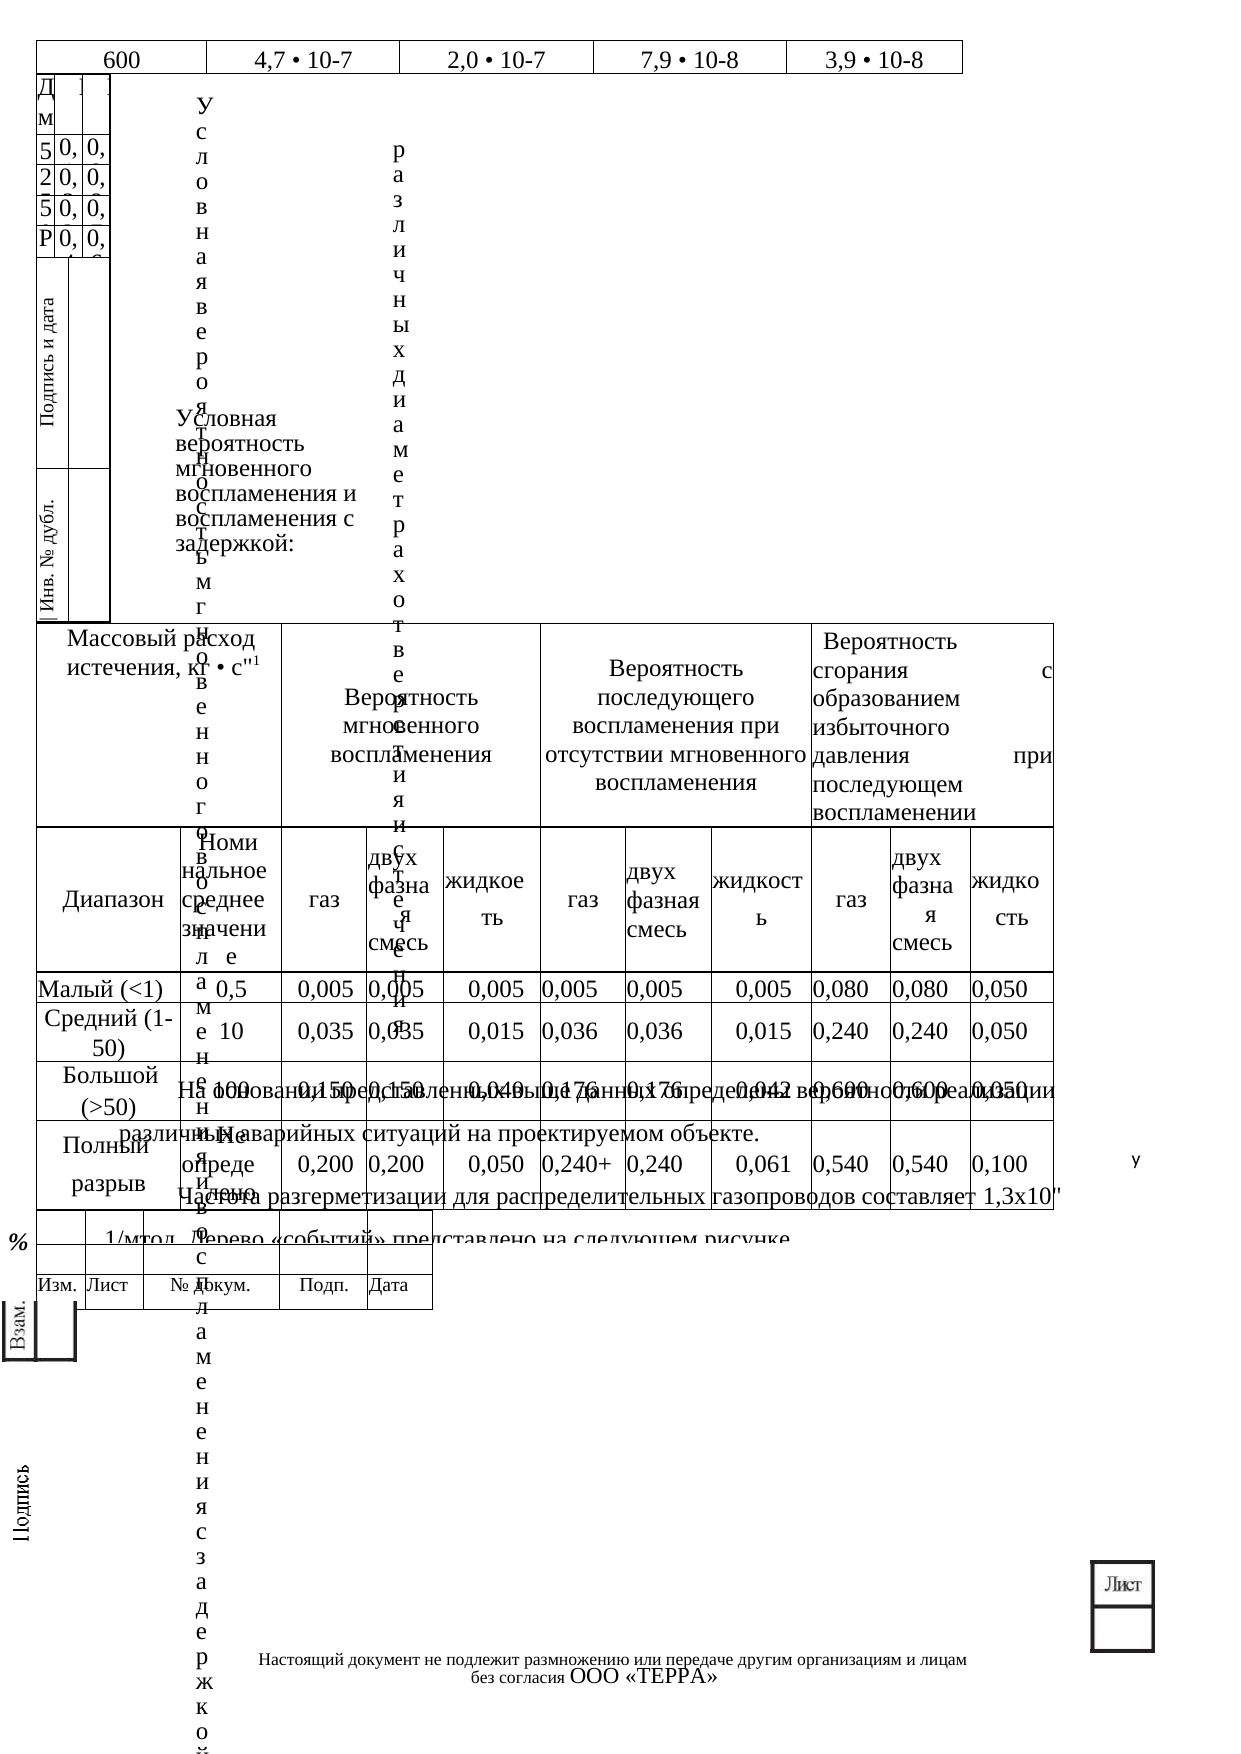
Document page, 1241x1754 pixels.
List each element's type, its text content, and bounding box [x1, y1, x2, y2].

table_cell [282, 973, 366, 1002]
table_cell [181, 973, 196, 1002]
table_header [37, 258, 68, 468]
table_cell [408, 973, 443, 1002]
text Условная вероятность мгновенного воспламенения и воспламенения с задержкой: [175, 406, 389, 556]
text Условная вероятность мгновенного воспламенения и воспламенения с задержкой при [196, 1243, 212, 1688]
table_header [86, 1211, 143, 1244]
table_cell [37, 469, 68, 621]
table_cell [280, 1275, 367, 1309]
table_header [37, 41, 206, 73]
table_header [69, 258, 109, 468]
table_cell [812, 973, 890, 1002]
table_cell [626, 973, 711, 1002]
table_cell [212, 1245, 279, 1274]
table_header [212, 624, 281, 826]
text % [8, 1230, 28, 1255]
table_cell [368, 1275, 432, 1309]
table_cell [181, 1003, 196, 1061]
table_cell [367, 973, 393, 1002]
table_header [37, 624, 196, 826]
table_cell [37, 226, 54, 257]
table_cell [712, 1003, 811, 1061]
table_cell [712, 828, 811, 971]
text Настоящий документ не подлежит размножению или передаче другим организациям и лицам [258, 1650, 982, 1669]
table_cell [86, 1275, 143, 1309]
text без согласия ООО «ТЕРРА» [471, 1669, 982, 1688]
text Условная вероятность мгновенного воспламенения и воспламенения с задержкой при [196, 556, 212, 1064]
picture [13, 1465, 31, 1542]
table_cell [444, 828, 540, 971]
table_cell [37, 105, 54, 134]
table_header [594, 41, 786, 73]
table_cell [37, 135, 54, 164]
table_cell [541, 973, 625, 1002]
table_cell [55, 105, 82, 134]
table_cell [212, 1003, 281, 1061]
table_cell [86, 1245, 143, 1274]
picture [2, 1301, 77, 1362]
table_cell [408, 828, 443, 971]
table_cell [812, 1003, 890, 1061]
text На основании представленных выше данных определены вероятности реализации различных аварийных ситуаций на проектируемом объекте. [119, 1064, 1140, 1150]
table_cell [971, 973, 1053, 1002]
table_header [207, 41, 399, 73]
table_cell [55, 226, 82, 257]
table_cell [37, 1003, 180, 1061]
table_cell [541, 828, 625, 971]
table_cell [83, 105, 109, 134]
text Частота разгерметизации для распределительных газопроводов составляет 1,3x10" 1/мтод. Дерево «событий» представлено на следующем рисунке. [104, 1169, 1140, 1243]
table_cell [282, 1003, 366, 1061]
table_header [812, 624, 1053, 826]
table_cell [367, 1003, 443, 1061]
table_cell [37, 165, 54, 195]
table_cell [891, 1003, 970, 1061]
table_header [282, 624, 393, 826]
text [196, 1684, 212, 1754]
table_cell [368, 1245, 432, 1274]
text Условная вероятность мгновенного воспламенения и воспламенения с задержкой при [196, 95, 212, 406]
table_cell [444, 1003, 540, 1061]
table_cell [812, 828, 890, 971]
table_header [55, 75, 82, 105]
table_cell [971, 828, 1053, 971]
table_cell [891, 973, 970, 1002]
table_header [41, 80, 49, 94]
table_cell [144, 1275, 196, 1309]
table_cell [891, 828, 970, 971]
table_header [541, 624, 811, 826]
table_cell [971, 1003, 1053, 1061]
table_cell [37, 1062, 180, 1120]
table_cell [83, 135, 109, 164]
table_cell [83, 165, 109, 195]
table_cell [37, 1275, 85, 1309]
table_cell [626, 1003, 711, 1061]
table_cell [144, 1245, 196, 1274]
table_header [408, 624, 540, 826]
picture [1090, 1560, 1155, 1653]
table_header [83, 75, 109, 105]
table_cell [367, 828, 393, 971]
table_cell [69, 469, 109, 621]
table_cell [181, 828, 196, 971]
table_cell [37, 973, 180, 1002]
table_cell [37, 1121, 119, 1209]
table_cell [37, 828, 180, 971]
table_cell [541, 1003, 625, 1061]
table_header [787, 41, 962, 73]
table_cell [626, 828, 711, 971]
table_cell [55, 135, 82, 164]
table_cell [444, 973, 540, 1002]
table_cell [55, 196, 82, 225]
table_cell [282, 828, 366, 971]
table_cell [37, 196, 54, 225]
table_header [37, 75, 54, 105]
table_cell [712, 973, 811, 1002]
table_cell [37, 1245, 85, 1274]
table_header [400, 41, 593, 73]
text различных диаметрах отверстия истечения [393, 138, 408, 1038]
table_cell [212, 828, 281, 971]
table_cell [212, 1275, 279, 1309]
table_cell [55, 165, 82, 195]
text у [104, 1150, 1140, 1169]
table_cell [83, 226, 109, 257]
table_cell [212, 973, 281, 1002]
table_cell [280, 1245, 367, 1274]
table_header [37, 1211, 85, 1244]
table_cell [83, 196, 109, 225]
